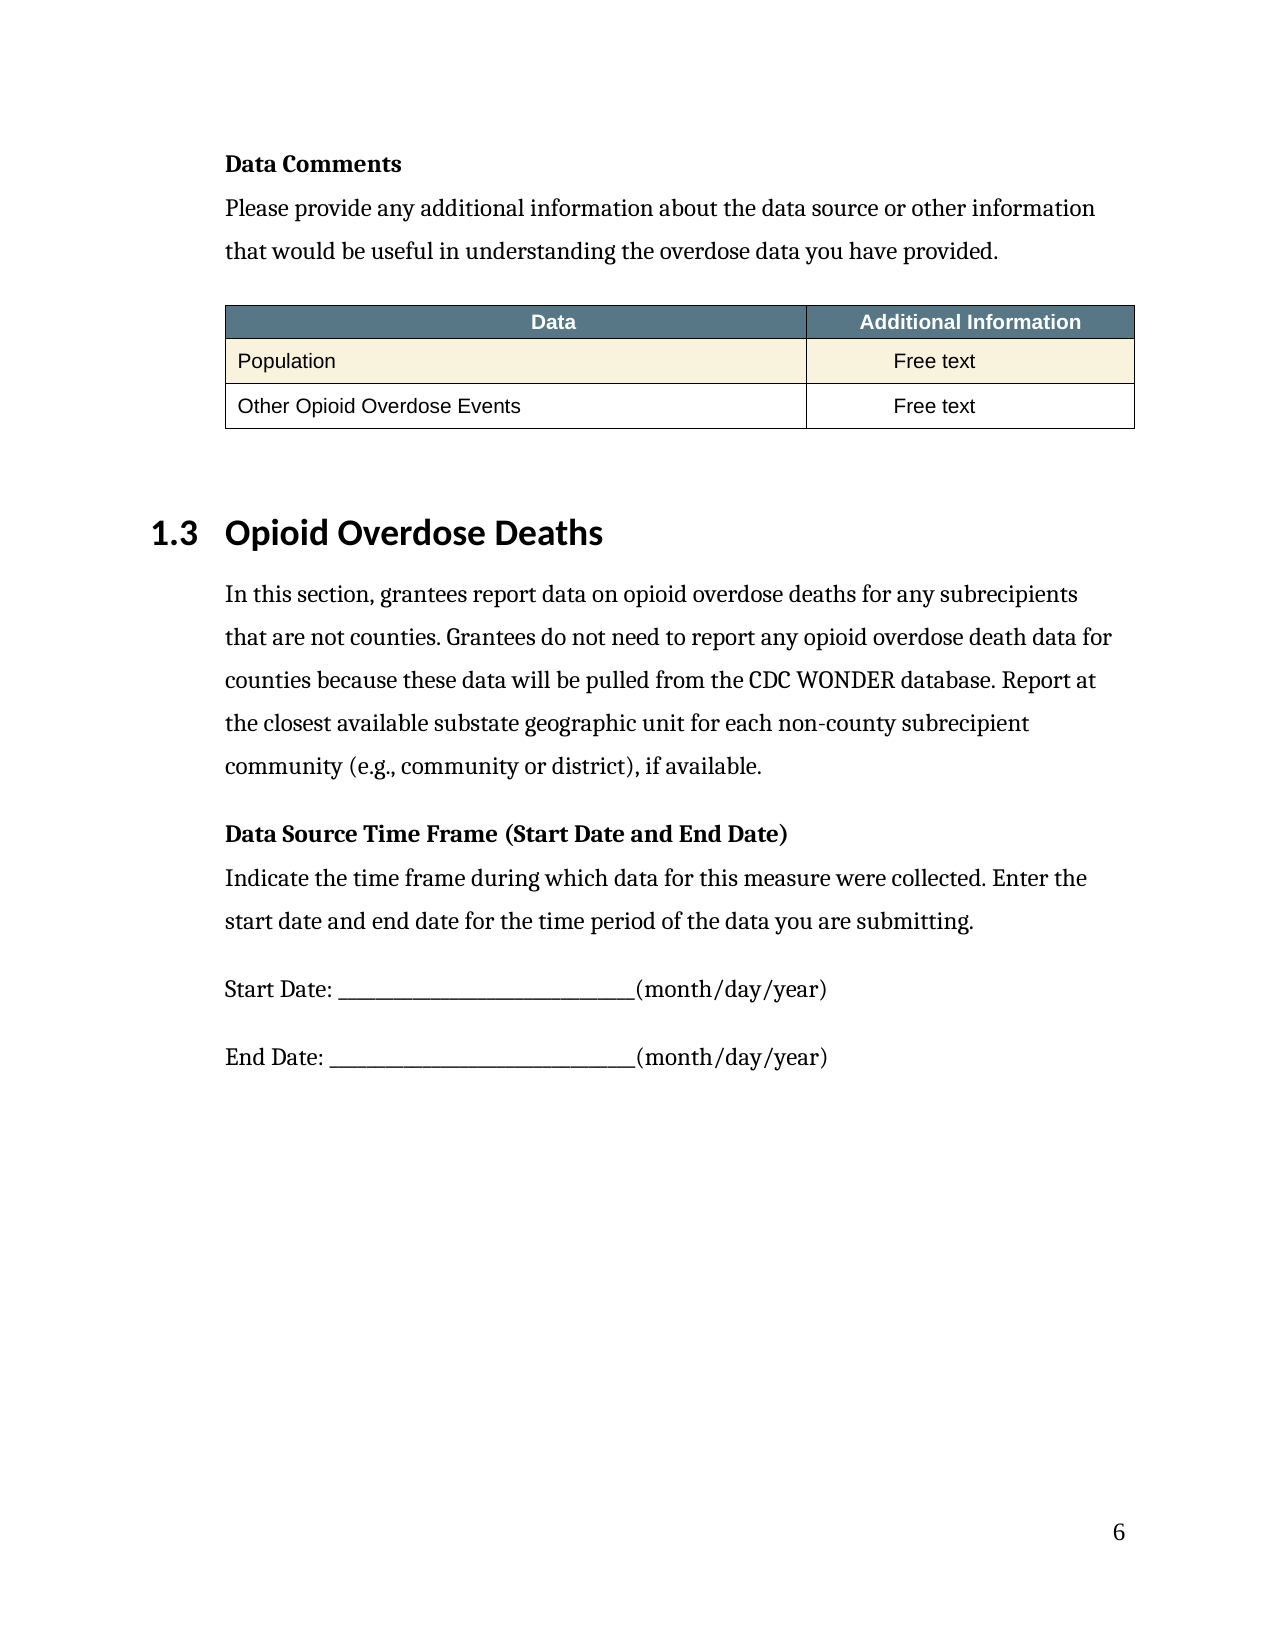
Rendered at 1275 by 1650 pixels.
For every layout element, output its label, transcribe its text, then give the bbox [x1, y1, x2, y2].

text End Date: _________________________________(month/day/year) [225, 1043, 1125, 1072]
table_header Data [226, 306, 806, 338]
text Indicate the time frame during which data for this measure were collected. Enter the start date and end date for the time period of the data you are submitting. [225, 864, 1125, 936]
text Please provide any additional information about the data source or other information that would be useful in understanding the overdose data you have provided. [225, 193, 1125, 265]
table_cell Free text [807, 339, 1134, 383]
text Start Date: ________________________________(month/day/year) [225, 975, 1125, 1004]
table_header Additional Information [807, 306, 1134, 338]
subtitle Data Comments [225, 150, 1125, 179]
table_cell Free text [807, 384, 1134, 428]
text In this section, grantees report data on opioid overdose deaths for any subrecipients that are not counties. Grantees do not need to report any opioid overdose death data for counties because these data will be pulled from the CDC WONDER database. Report at the closest available substate geographic unit for each non-county subrecipient community (e.g., community or district), if available. [225, 580, 1125, 781]
table_cell Other Opioid Overdose Events [226, 384, 806, 428]
table_cell Population [226, 339, 806, 383]
subtitle 1.3 Opioid Overdose Deaths [150, 509, 1125, 555]
subtitle Data Source Time Frame (Start Date and End Date) [225, 820, 1125, 849]
